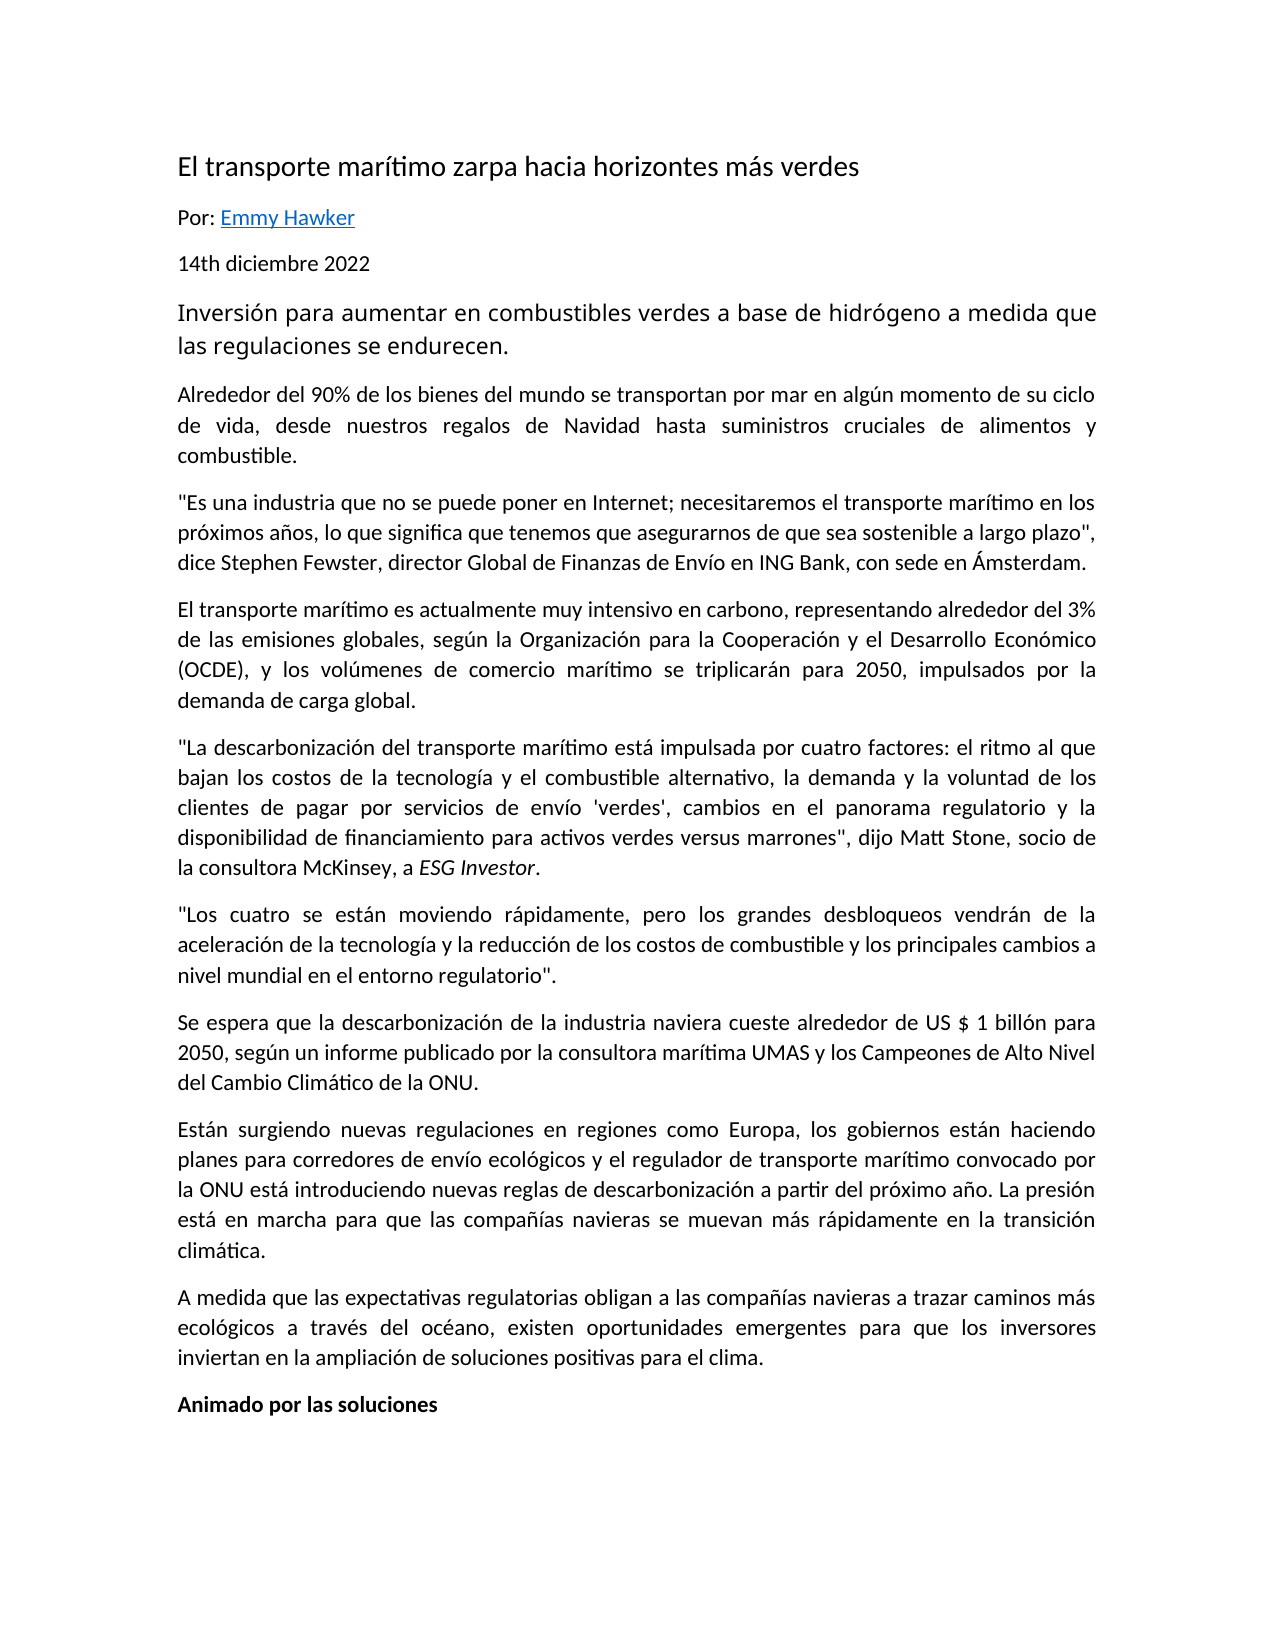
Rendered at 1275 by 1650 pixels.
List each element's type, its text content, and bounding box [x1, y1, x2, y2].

text Alrededor del 90% de los bienes del mundo se transportan por mar en algún momento de su ciclo de vida, desde nuestros regalos de Navidad hasta suministros cruciales de alimentos y combustible. [177, 381, 1098, 469]
text "La descarbonización del transporte marítimo está impulsada por cuatro factores: el ritmo al que bajan los costos de la tecnología y el combustible alternativo, la demanda y la voluntad de los clientes de pagar por servicios de envío 'verdes', cambios en el panorama regulatorio y la disponibilidad de financiamiento para activos verdes versus marrones", dijo Matt Stone, socio de la consultora McKinsey, a ESG Investor. [177, 733, 1098, 882]
text 14th diciembre 2022 [177, 249, 1098, 278]
text Animado por las soluciones [177, 1390, 1098, 1418]
text Se espera que la descarbonización de la industria naviera cueste alrededor de US $ 1 billón para 2050, según un informe publicado por la consultora marítima UMAS y los Campeones de Alto Nivel del Cambio Climático de la ONU. [177, 1008, 1098, 1096]
text A medida que las expectativas regulatorias obligan a las compañías navieras a trazar caminos más ecológicos a través del océano, existen oportunidades emergentes para que los inversores inviertan en la ampliación de soluciones positivas para el clima. [177, 1283, 1098, 1371]
text "Es una industria que no se puede poner en Internet; necesitaremos el transporte marítimo en los próximos años, lo que significa que tenemos que asegurarnos de que sea sostenible a largo plazo", dice Stephen Fewster, director Global de Finanzas de Envío en ING Bank, con sede en Ámsterdam. [177, 488, 1098, 576]
text "Los cuatro se están moviendo rápidamente, pero los grandes desbloqueos vendrán de la aceleración de la tecnología y la reducción de los costos de combustible y los principales cambios a nivel mundial en el entorno regulatorio". [177, 900, 1098, 989]
text El transporte marítimo es actualmente muy intensivo en carbono, representando alrededor del 3% de las emisiones globales, según la Organización para la Cooperación y el Desarrollo Económico (OCDE), y los volúmenes de comercio marítimo se triplicarán para 2050, impulsados por la demanda de carga global. [177, 595, 1098, 714]
text Inversión para aumentar en combustibles verdes a base de hidrógeno a medida que las regulaciones se endurecen. [177, 296, 1098, 361]
text El transporte marítimo zarpa hacia horizontes más verdes [177, 148, 1098, 183]
text Por: Emmy Hawker [177, 203, 1098, 231]
text Están surgiendo nuevas regulaciones en regiones como Europa, los gobiernos están haciendo planes para corredores de envío ecológicos y el regulador de transporte marítimo convocado por la ONU está introduciendo nuevas reglas de descarbonización a partir del próximo año. La presión está en marcha para que las compañías navieras se muevan más rápidamente en la transición climática. [177, 1115, 1098, 1264]
